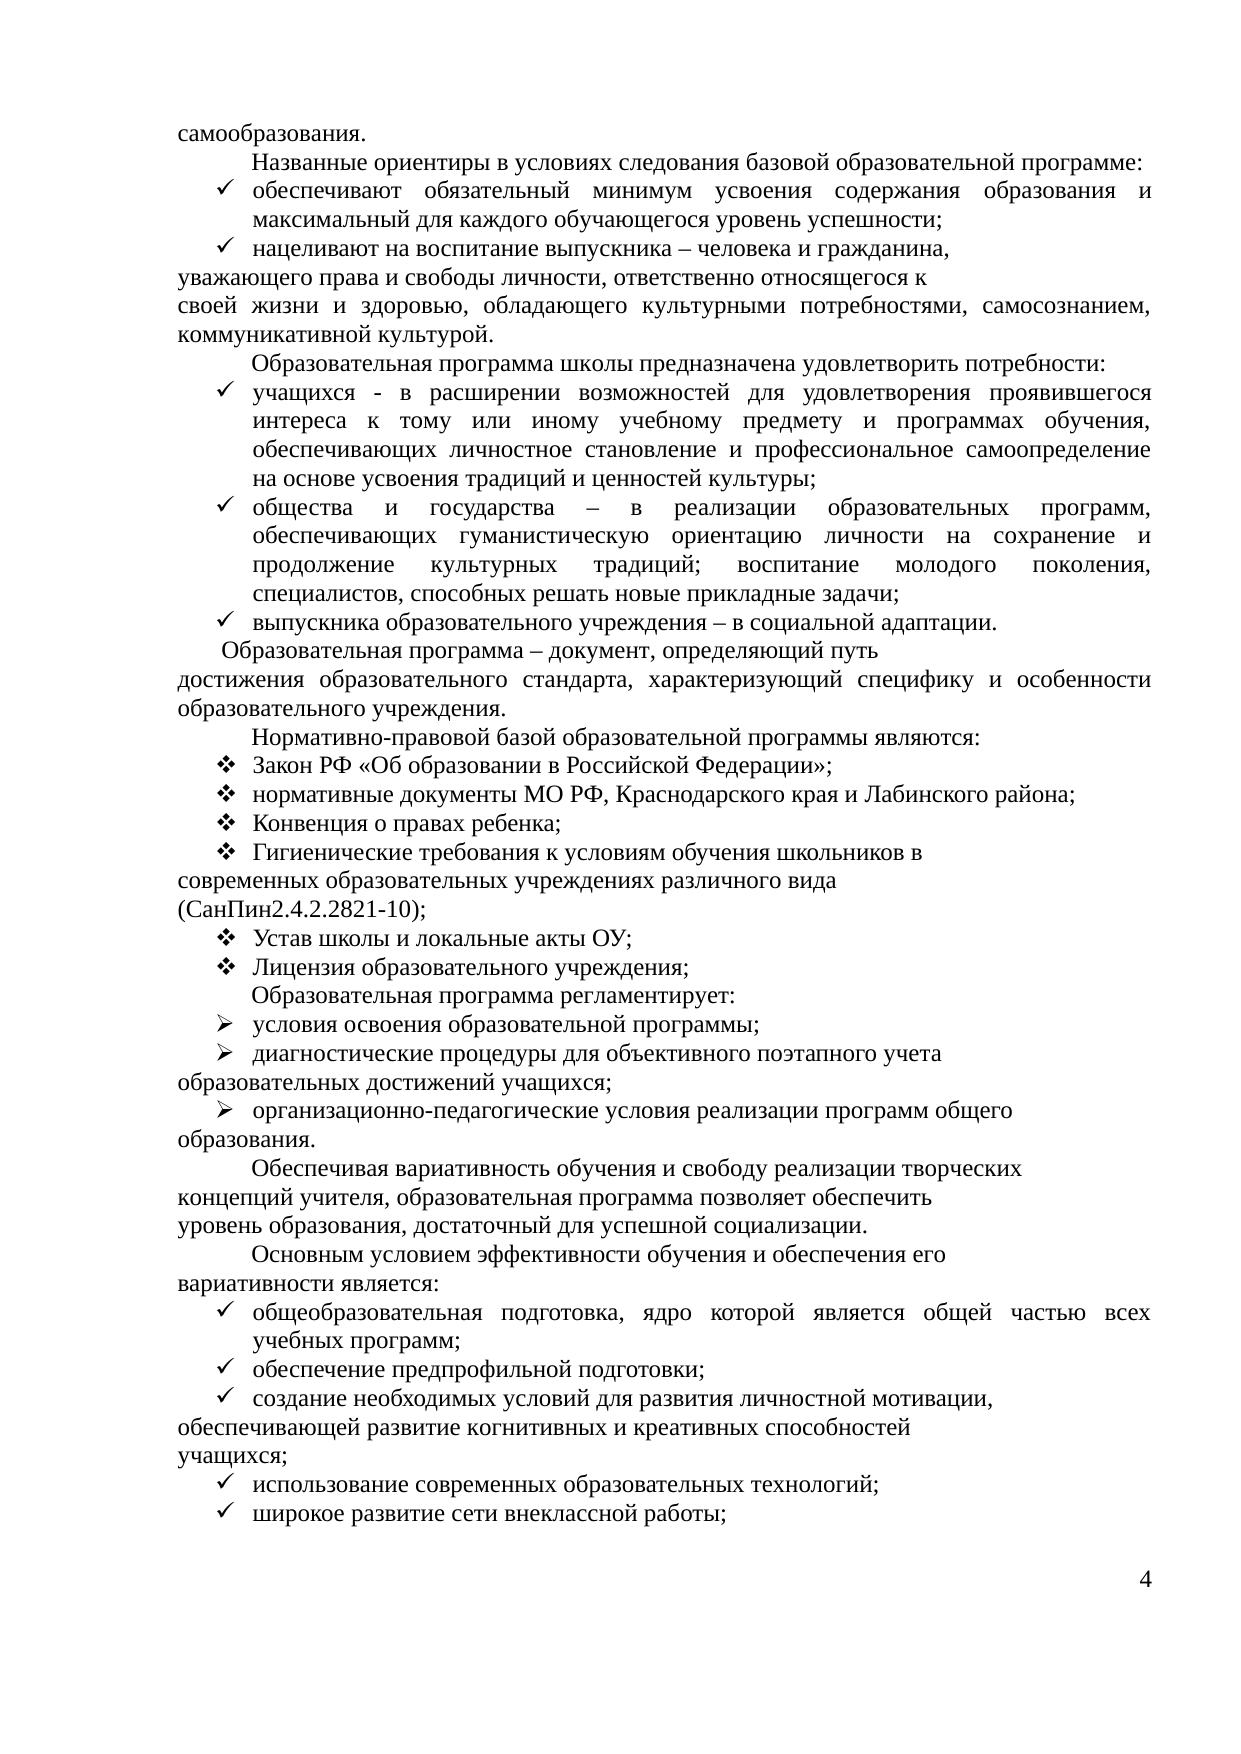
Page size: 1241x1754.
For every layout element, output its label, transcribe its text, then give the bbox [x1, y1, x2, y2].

list выпускника образовательного учреждения – в социальной адаптации. [215, 607, 1152, 636]
text учащихся; [177, 1441, 1152, 1469]
text своей жизни и здоровью, обладающего культурными потребностями, самосознанием, коммуникативной культурой. [177, 291, 1152, 348]
text уважающего права и свободы личности, ответственно относящегося к [177, 262, 1152, 291]
text Образовательная программа – документ, определяющий путь [177, 636, 1152, 664]
text концепций учителя, образовательная программа позволяет обеспечить [177, 1182, 1152, 1211]
text обеспечивающей развитие когнитивных и креативных способностей [177, 1412, 1152, 1441]
list Лицензия образовательного учреждения; [215, 952, 1152, 981]
list Конвенция о правах ребенка; [215, 808, 1152, 837]
text Образовательная программа школы предназначена удовлетворить потребности: [177, 348, 1152, 377]
text Основным условием эффективности обучения и обеспечения его [177, 1239, 1152, 1268]
list организационно-педагогические условия реализации программ общего [215, 1096, 1152, 1124]
text достижения образовательного стандарта, характеризующий специфику и особенности образовательного учреждения. [177, 664, 1152, 722]
list условия освоения образовательной программы; [215, 1009, 1152, 1038]
text Нормативно-правовой базой образовательной программы являются: [177, 722, 1152, 751]
list обеспечивают обязательный минимум усвоения содержания образования и максимальный для каждого обучающегося уровень успешности; [215, 176, 1152, 233]
list учащихся - в расширении возможностей для удовлетворения проявившегося интереса к тому или иному учебному предмету и программах обучения, обеспечивающих личностное становление и профессиональное самоопределение на основе усвоения традиций и ценностей культуры; [215, 377, 1152, 492]
list диагностические процедуры для объективного поэтапного учета [215, 1038, 1152, 1067]
text Обеспечивая вариативность обучения и свободу реализации творческих [177, 1153, 1152, 1182]
text вариативности является: [177, 1268, 1152, 1297]
text образовательных достижений учащихся; [177, 1067, 1152, 1096]
list Устав школы и локальные акты ОУ; [215, 923, 1152, 952]
text современных образовательных учреждениях различного вида [177, 866, 1152, 894]
list нацеливают на воспитание выпускника – человека и гражданина, [215, 233, 1152, 262]
text самообразования. [177, 118, 1152, 147]
text образования. [177, 1124, 1152, 1153]
list общеобразовательная подготовка, ядро которой является общей частью всех учебных программ; [215, 1297, 1152, 1354]
list Гигиенические требования к условиям обучения школьников в [215, 837, 1152, 866]
list Закон РФ «Об образовании в Российской Федерации»; [215, 751, 1152, 779]
text (СанПин2.4.2.2821-10); [177, 894, 1152, 923]
text уровень образования, достаточный для успешной социализации. [177, 1211, 1152, 1239]
text Образовательная программа регламентирует: [177, 981, 1152, 1009]
list общества и государства – в реализации образовательных программ, обеспечивающих гуманистическую ориентацию личности на сохранение и продолжение культурных традиций; воспитание молодого поколения, специалистов, способных решать новые прикладные задачи; [215, 492, 1152, 607]
list создание необходимых условий для развития личностной мотивации, [215, 1383, 1152, 1412]
list нормативные документы МО РФ, Краснодарского края и Лабинского района; [215, 779, 1152, 808]
list широкое развитие сети внеклассной работы; [215, 1498, 1152, 1527]
text Названные ориентиры в условиях следования базовой образовательной программе: [177, 147, 1152, 176]
list обеспечение предпрофильной подготовки; [215, 1354, 1152, 1383]
list использование современных образовательных технологий; [215, 1469, 1152, 1498]
